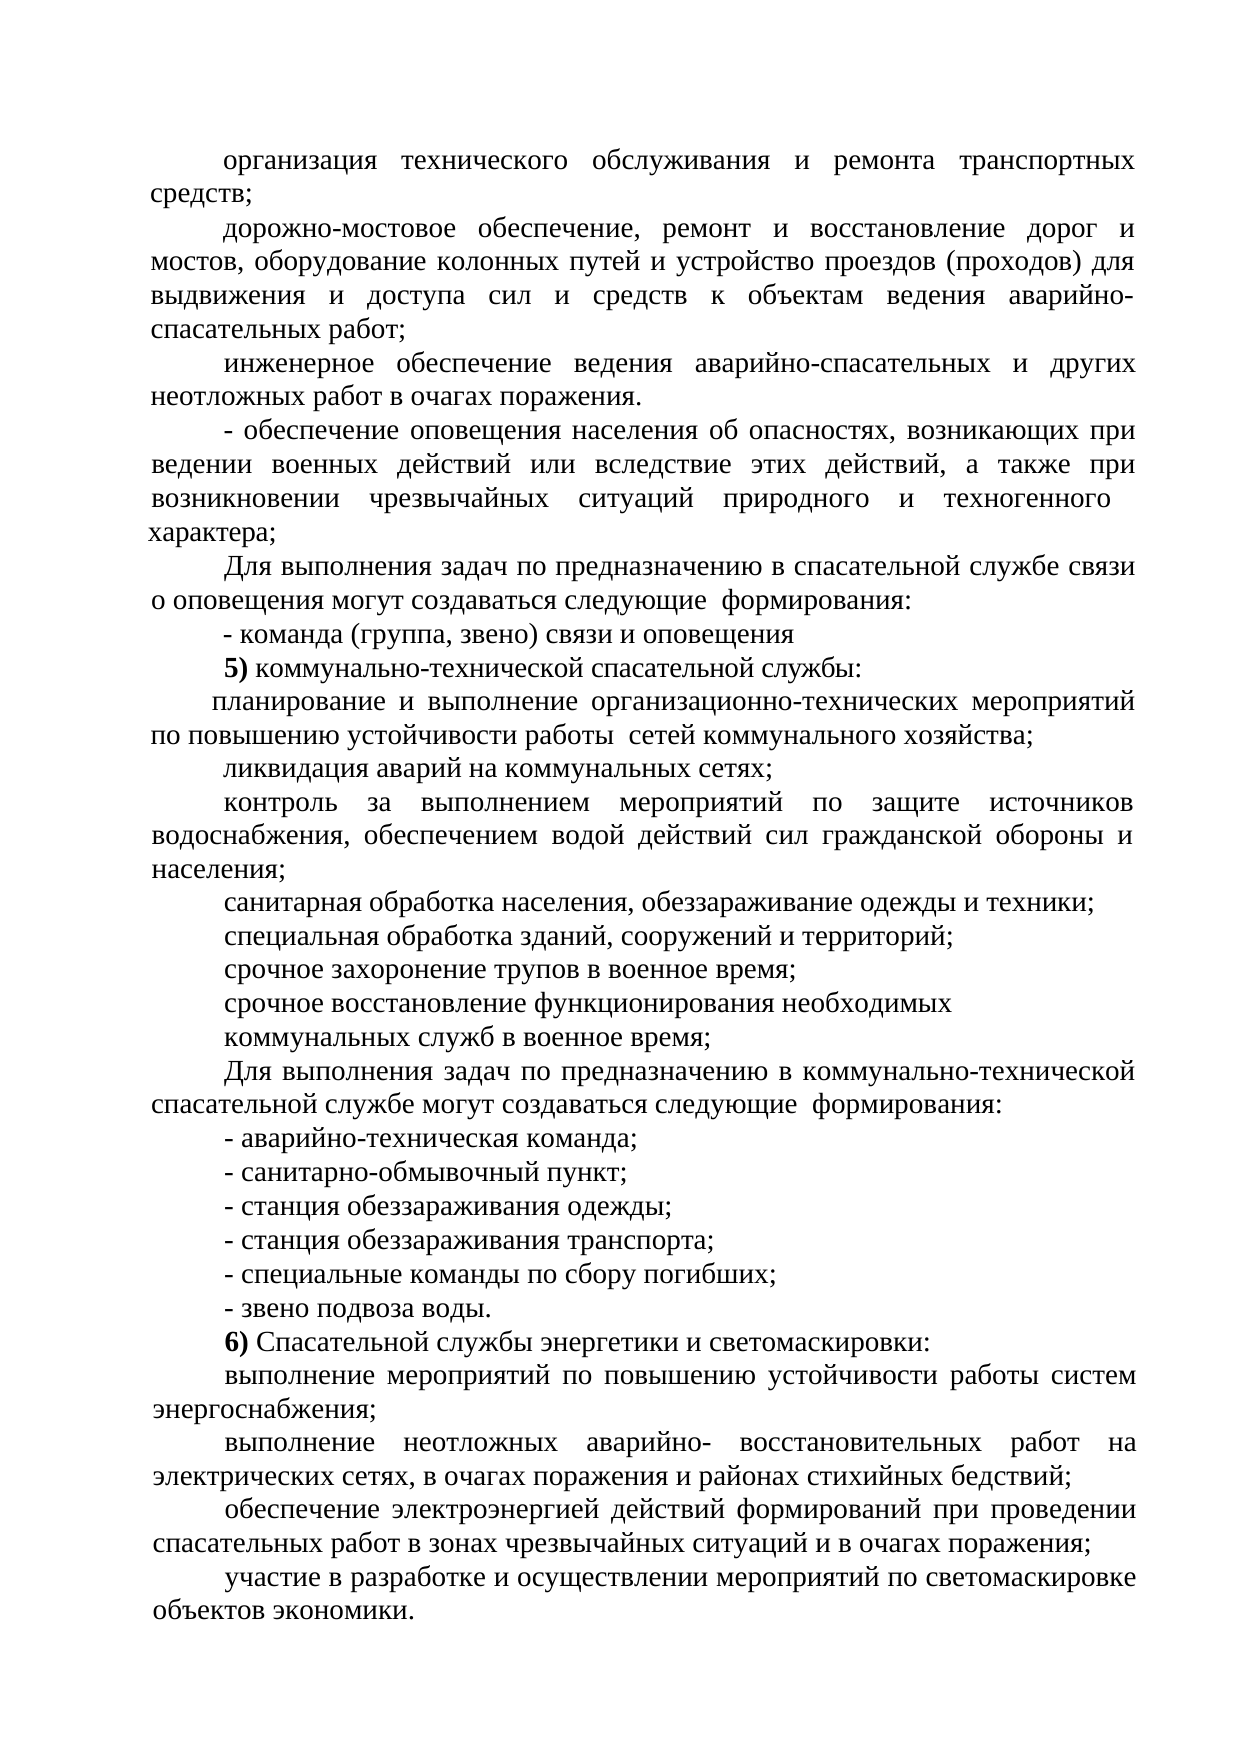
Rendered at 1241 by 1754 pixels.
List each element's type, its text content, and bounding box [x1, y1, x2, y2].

text обеспечение электроэнергией действий формирований при проведении спасательных работ в зонах чрезвычайных ситуаций и в очагах поражения; [152, 1492, 1137, 1559]
text - аварийно-техническая команда; [151, 1121, 1136, 1155]
text Для выполнения задач по предназначению в коммунально-технической спасательной службе могут создаваться следующие формирования: [151, 1053, 1136, 1121]
text дорожно-мостовое обеспечение, ремонт и восстановление дорог и мостов, оборудование колонных путей и устройство проездов (проходов) для выдвижения и доступа сил и средств к объектам ведения аварийно-спасательных работ; [150, 210, 1135, 345]
text срочное восстановление функционирования необходимых коммунальных служб в военное время; [224, 986, 1137, 1053]
text Для выполнения задач по предназначению в спасательной службе связи о оповещения могут создаваться следующие формирования: [151, 548, 1136, 616]
text срочное захоронение трупов в военное время; [224, 952, 1137, 986]
text - станция обеззараживания одежды; [151, 1189, 1136, 1223]
text - специальные команды по сбору погибших; [151, 1257, 1136, 1291]
text выполнение мероприятий по повышению устойчивости работы систем энергоснабжения; [152, 1358, 1137, 1425]
text - санитарно-обмывочный пункт; [151, 1155, 1136, 1189]
text планирование и выполнение организационно-технических мероприятий по повышению устойчивости работы сетей коммунального хозяйства; [150, 684, 1136, 751]
text - команда (группа, звено) связи и оповещения [148, 616, 1136, 650]
text участие в разработке и осуществлении мероприятий по светомаскировке объектов экономики. [152, 1559, 1137, 1626]
text ликвидация аварий на коммунальных сетях; [223, 751, 1137, 784]
text - звено подвоза воды. [151, 1291, 1136, 1324]
text 5) коммунально-технической спасательной службы: [152, 650, 1135, 684]
text специальная обработка зданий, сооружений и территорий; [224, 919, 1137, 952]
text - станция обеззараживания транспорта; [151, 1223, 1136, 1257]
text контроль за выполнением мероприятий по защите источников водоснабжения, обеспечением водой действий сил гражданской обороны и населения; [151, 784, 1134, 885]
text организация технического обслуживания и ремонта транспортных средств; [150, 142, 1136, 209]
text характера; [148, 514, 1136, 548]
text выполнение неотложных аварийно- восстановительных работ на электрических сетях, в очагах поражения и районах стихийных бедствий; [152, 1425, 1137, 1492]
text 6) Спасательной службы энергетики и светомаскировки: [152, 1324, 1137, 1358]
text - обеспечение оповещения населения об опасностях, возникающих при ведении военных действий или вследствие этих действий, а также при возникновении чрезвычайных ситуаций природного и техногенного [151, 413, 1136, 514]
text санитарная обработка населения, обеззараживание одежды и техники; [151, 885, 1134, 919]
text инженерное обеспечение ведения аварийно-спасательных и других неотложных работ в очагах поражения. [150, 345, 1137, 413]
